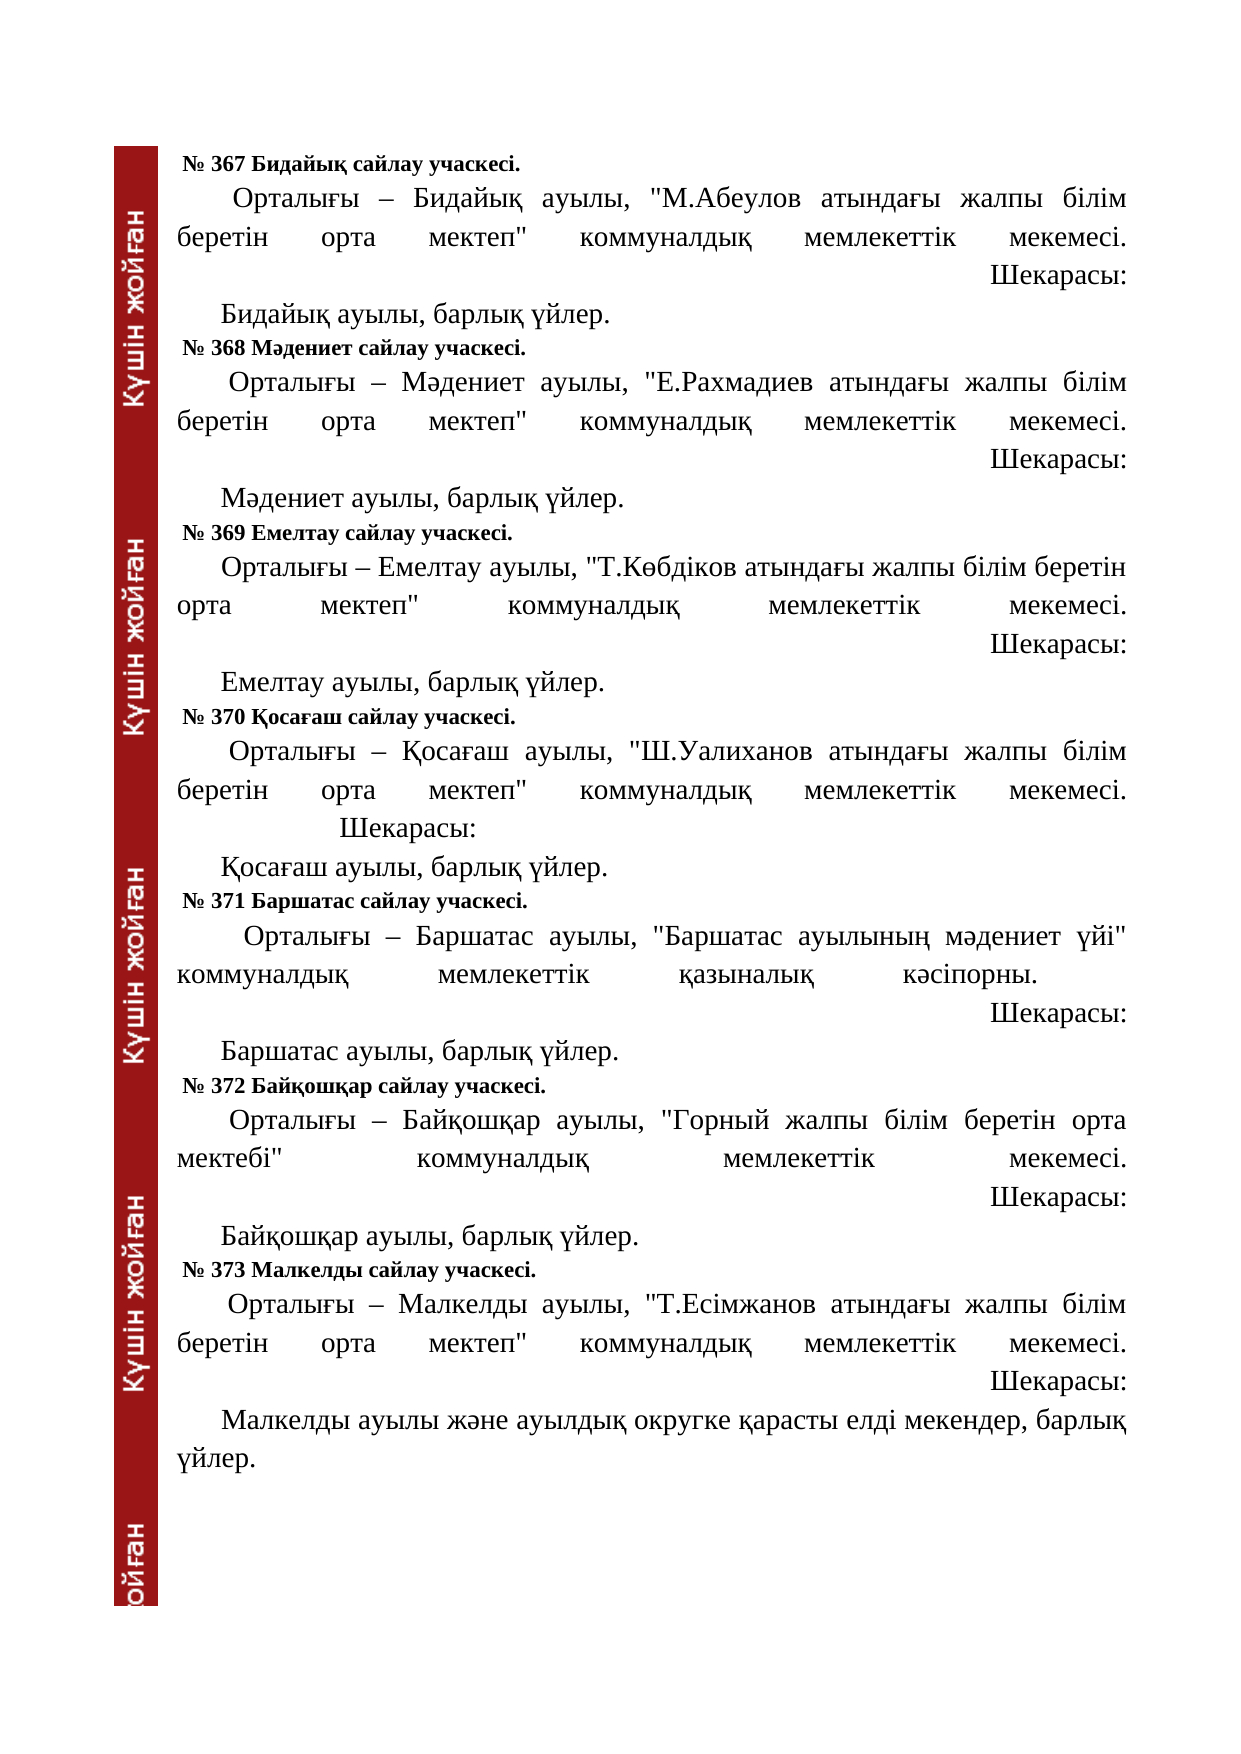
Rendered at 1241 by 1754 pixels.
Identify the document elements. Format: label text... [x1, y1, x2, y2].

picture [114, 1474, 158, 1606]
picture [114, 914, 158, 918]
text Орталығы – Байқошқар ауылы, "Горный жалпы білім беретін орта мектебі" коммуналдық мемлекеттік мекемесі. Шекарасы: Байқошқар ауылы, барлық үйлер. [112, 1102, 1128, 1251]
text № 372 Байқошқар сайлау учаскесі. [112, 1072, 1128, 1098]
text Орталығы – Мәдениет ауылы, "Е.Рахмадиев атындағы жалпы білім беретін орта мектеп" коммуналдық мемлекеттік мекемесі. Шекарасы: Мәдениет ауылы, барлық үйлер. [112, 364, 1128, 514]
text Орталығы – Қосағаш ауылы, "Ш.Уалиханов атындағы жалпы білім беретін орта мектеп" коммуналдық мемлекеттік мекемесі. Шекарасы: Қосағаш ауылы, барлық үйлер. [112, 733, 1128, 882]
picture [114, 514, 158, 519]
picture [114, 329, 158, 334]
text Орталығы – Бидайық ауылы, "М.Абеулов атындағы жалпы білім беретін орта мектеп" коммуналдық мемлекеттік мекемесі. Шекарасы: Бидайық ауылы, барлық үйлер. [112, 180, 1128, 329]
picture [114, 176, 158, 180]
text № 368 Мәдениет сайлау учаскесі. [112, 334, 1128, 361]
picture [114, 545, 158, 549]
picture [114, 882, 158, 887]
text Орталығы – Малкелды ауылы, "Т.Есімжанов атындағы жалпы білім беретін орта мектеп" коммуналдық мемлекеттік мекемесі. Шекарасы: Малкелды ауылы және ауылдық округке қарасты елді мекендер, барлық үйлер. [112, 1286, 1128, 1474]
text № 373 Малкелды сайлау учаскесі. [112, 1256, 1128, 1283]
text № 371 Баршатас сайлау учаскесі. [112, 887, 1128, 914]
picture [114, 1251, 158, 1256]
text Орталығы – Емелтау ауылы, "Т.Көбдіков атындағы жалпы білім беретін орта мектеп" коммуналдық мемлекеттік мекемесі. Шекарасы: Емелтау ауылы, барлық үйлер. [112, 549, 1128, 698]
picture [114, 1098, 158, 1102]
picture [114, 1067, 158, 1072]
picture [114, 146, 158, 150]
text № 367 Бидайық сайлау учаскесі. [112, 150, 1128, 176]
picture [114, 698, 158, 703]
text № 369 Емелтау сайлау учаскесі. [112, 519, 1128, 545]
picture [114, 729, 158, 733]
text № 370 Қосағаш сайлау учаскесі. [112, 703, 1128, 729]
text Орталығы – Баршатас ауылы, "Баршатас ауылының мәдениет үйі" коммуналдық мемлекеттік қазыналық кәсіпорны. Шекарасы: Баршатас ауылы, барлық үйлер. [112, 918, 1128, 1067]
